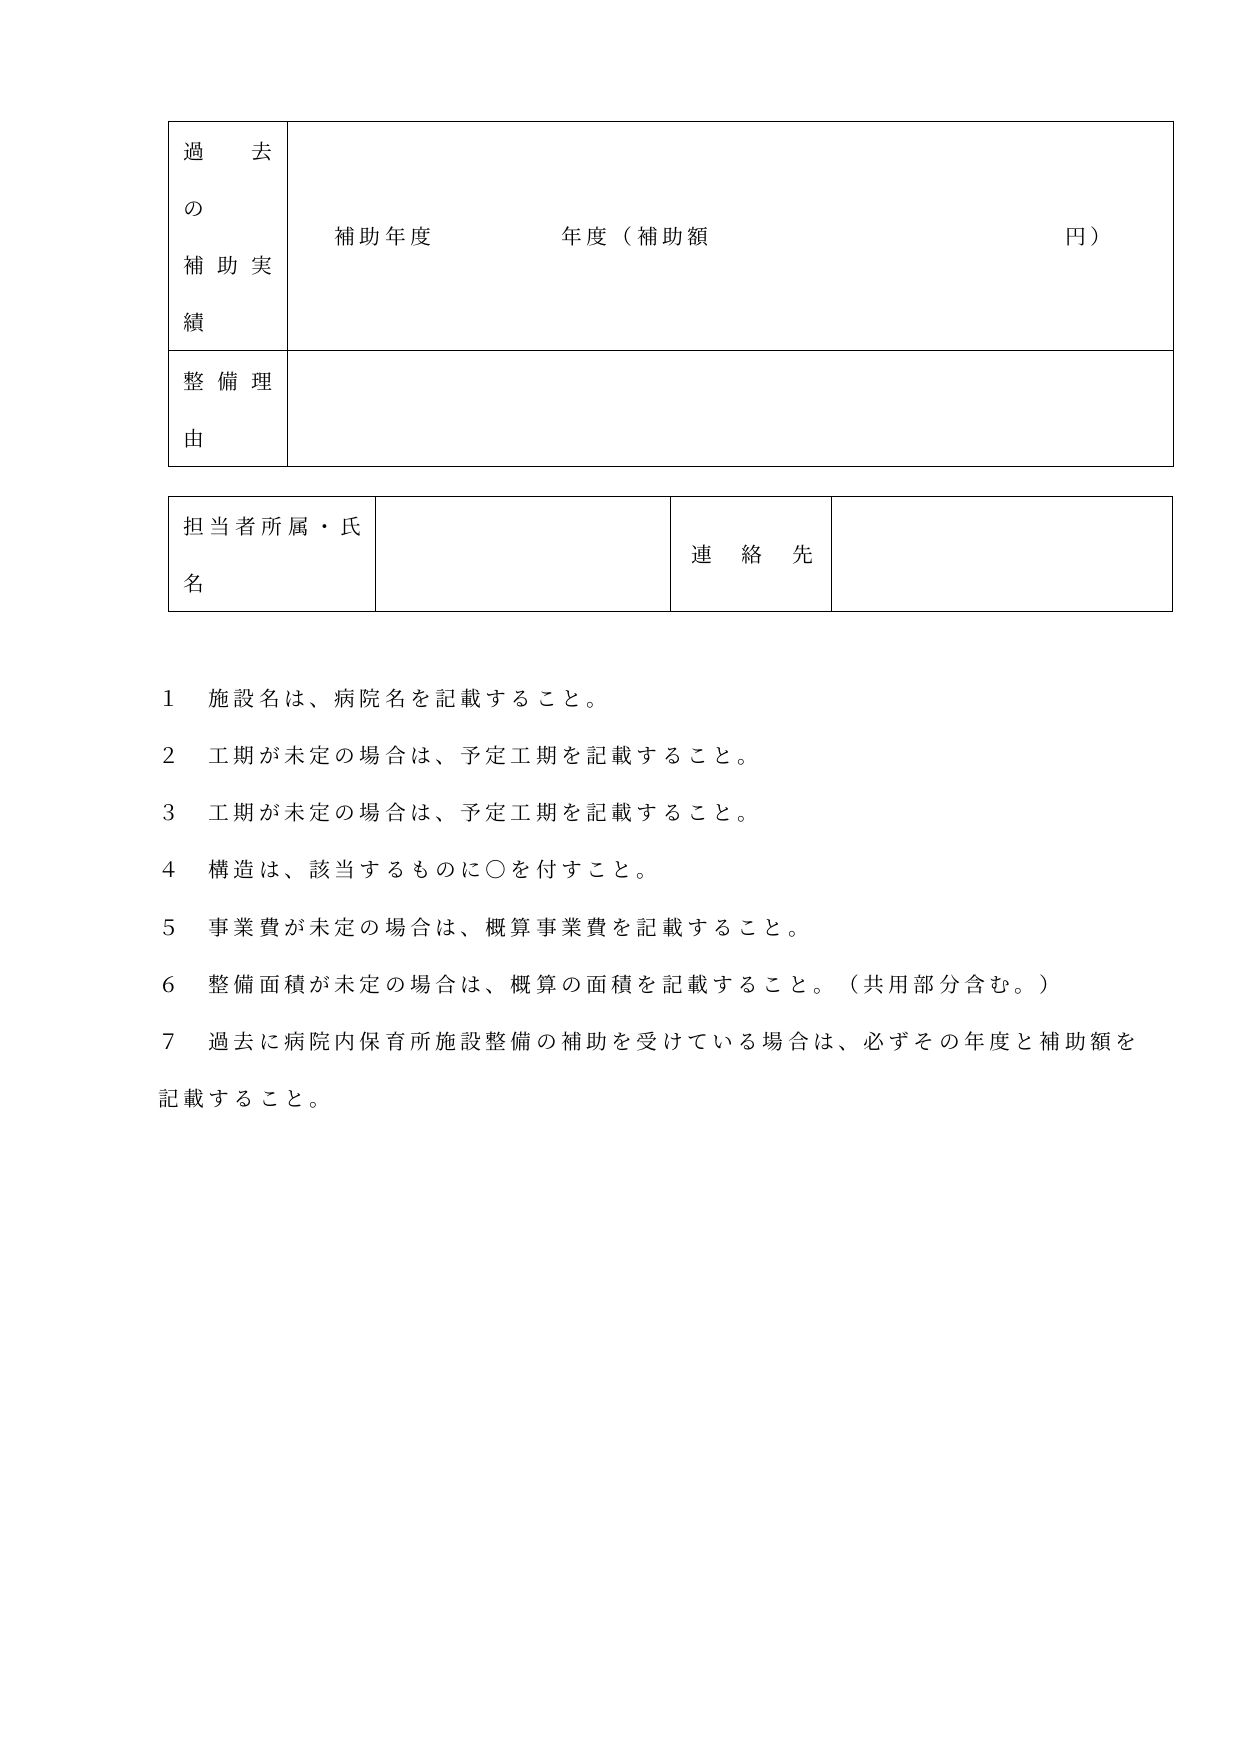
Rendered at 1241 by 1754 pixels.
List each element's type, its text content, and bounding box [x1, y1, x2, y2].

table_header 担当者所属・氏名 [169, 497, 375, 611]
table_cell 補助年度 年度（補助額 円） [288, 122, 1173, 350]
text ２ 工期が未定の場合は、予定工期を記載すること。 [158, 726, 1141, 783]
text １ 施設名は、病院名を記載すること。 [158, 669, 1141, 726]
table_header [832, 497, 1172, 611]
table_header [376, 497, 670, 611]
text ７ 過去に病院内保育所施設整備の補助を受けている場合は、必ずその年度と補助額を記載すること。 [158, 1012, 1141, 1126]
text ４ 構造は、該当するものに○を付すこと。 [158, 840, 1141, 897]
table_header 連 絡 先 [671, 497, 831, 611]
text ６ 整備面積が未定の場合は、概算の面積を記載すること。（共用部分含む。） [158, 954, 1141, 1012]
text ５ 事業費が未定の場合は、概算事業費を記載すること。 [158, 897, 1141, 954]
text ３ 工期が未定の場合は、予定工期を記載すること。 [158, 783, 1141, 840]
table_cell 過 去 の 補助実績 [169, 122, 287, 350]
table_cell 整備理由 [169, 351, 287, 466]
table_cell [288, 351, 1173, 466]
